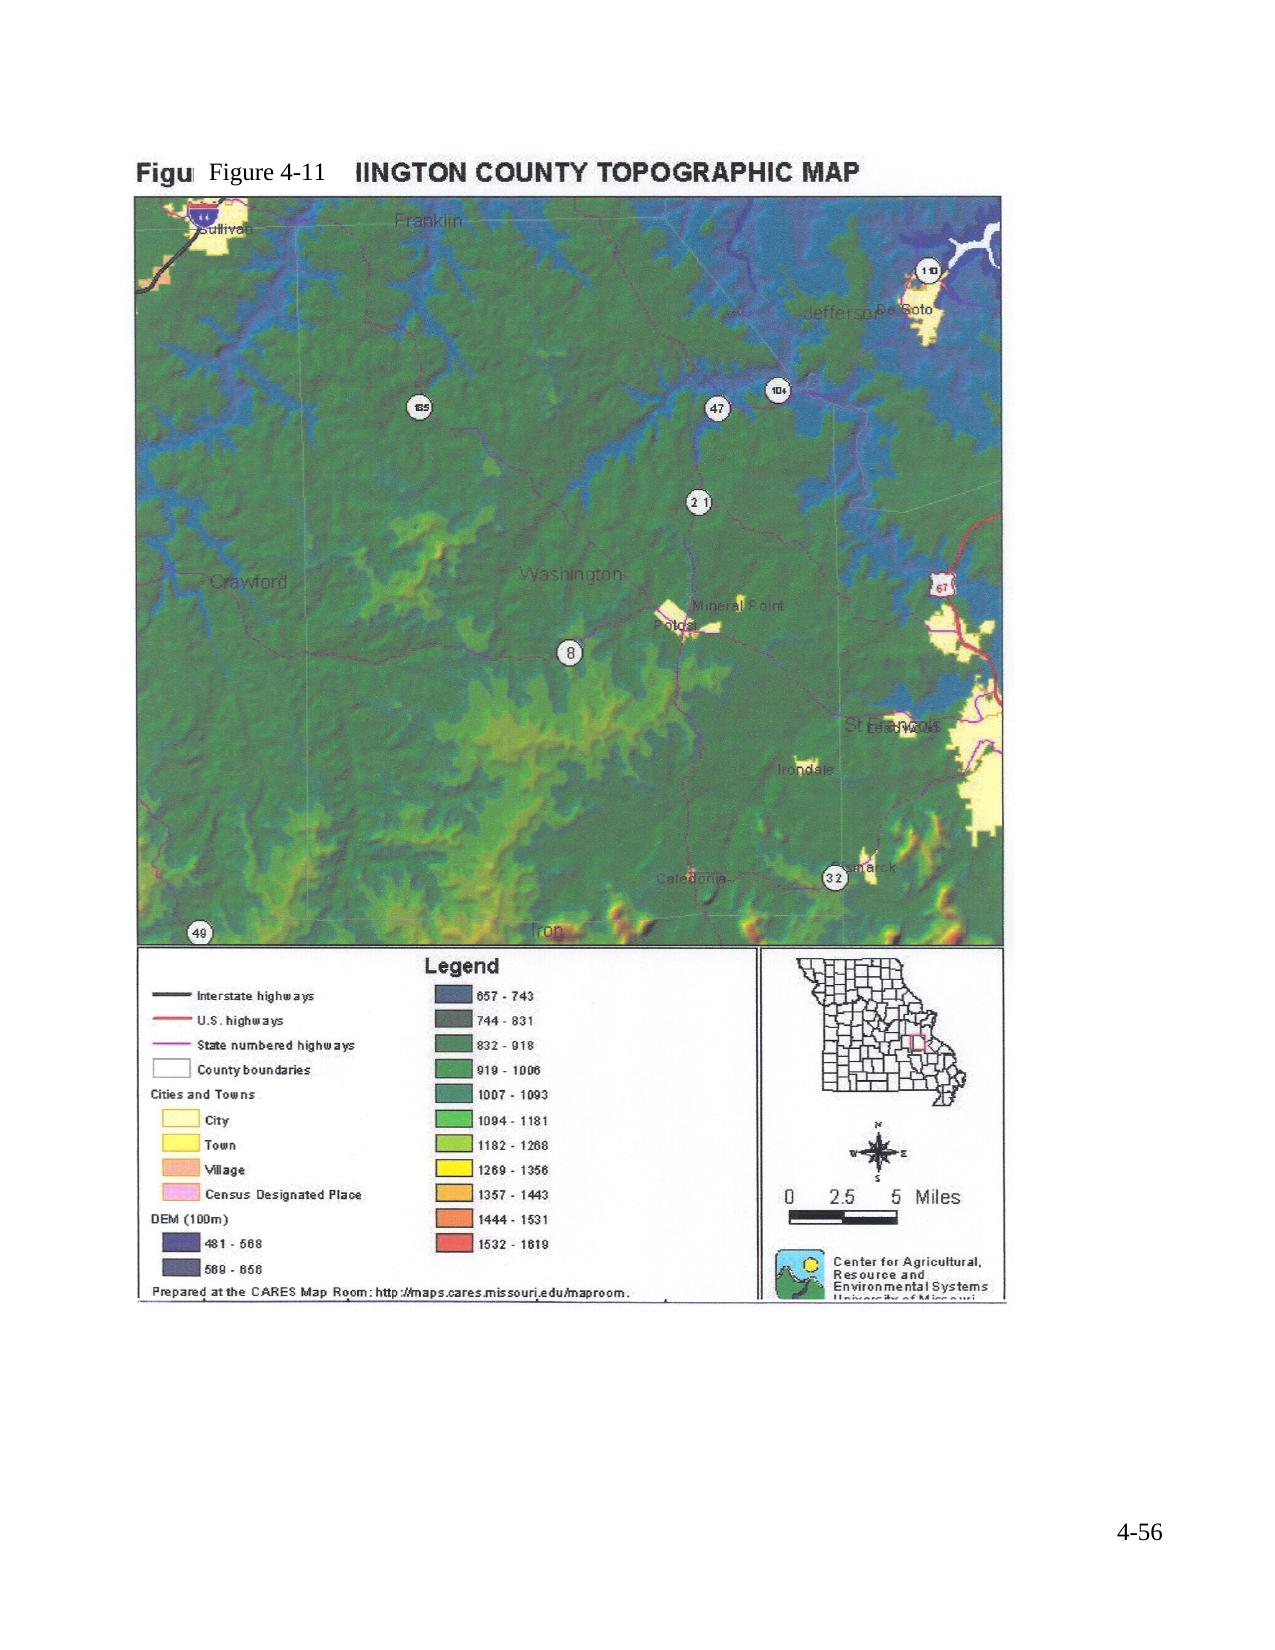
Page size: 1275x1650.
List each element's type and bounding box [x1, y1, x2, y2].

picture [112, 150, 1014, 1313]
